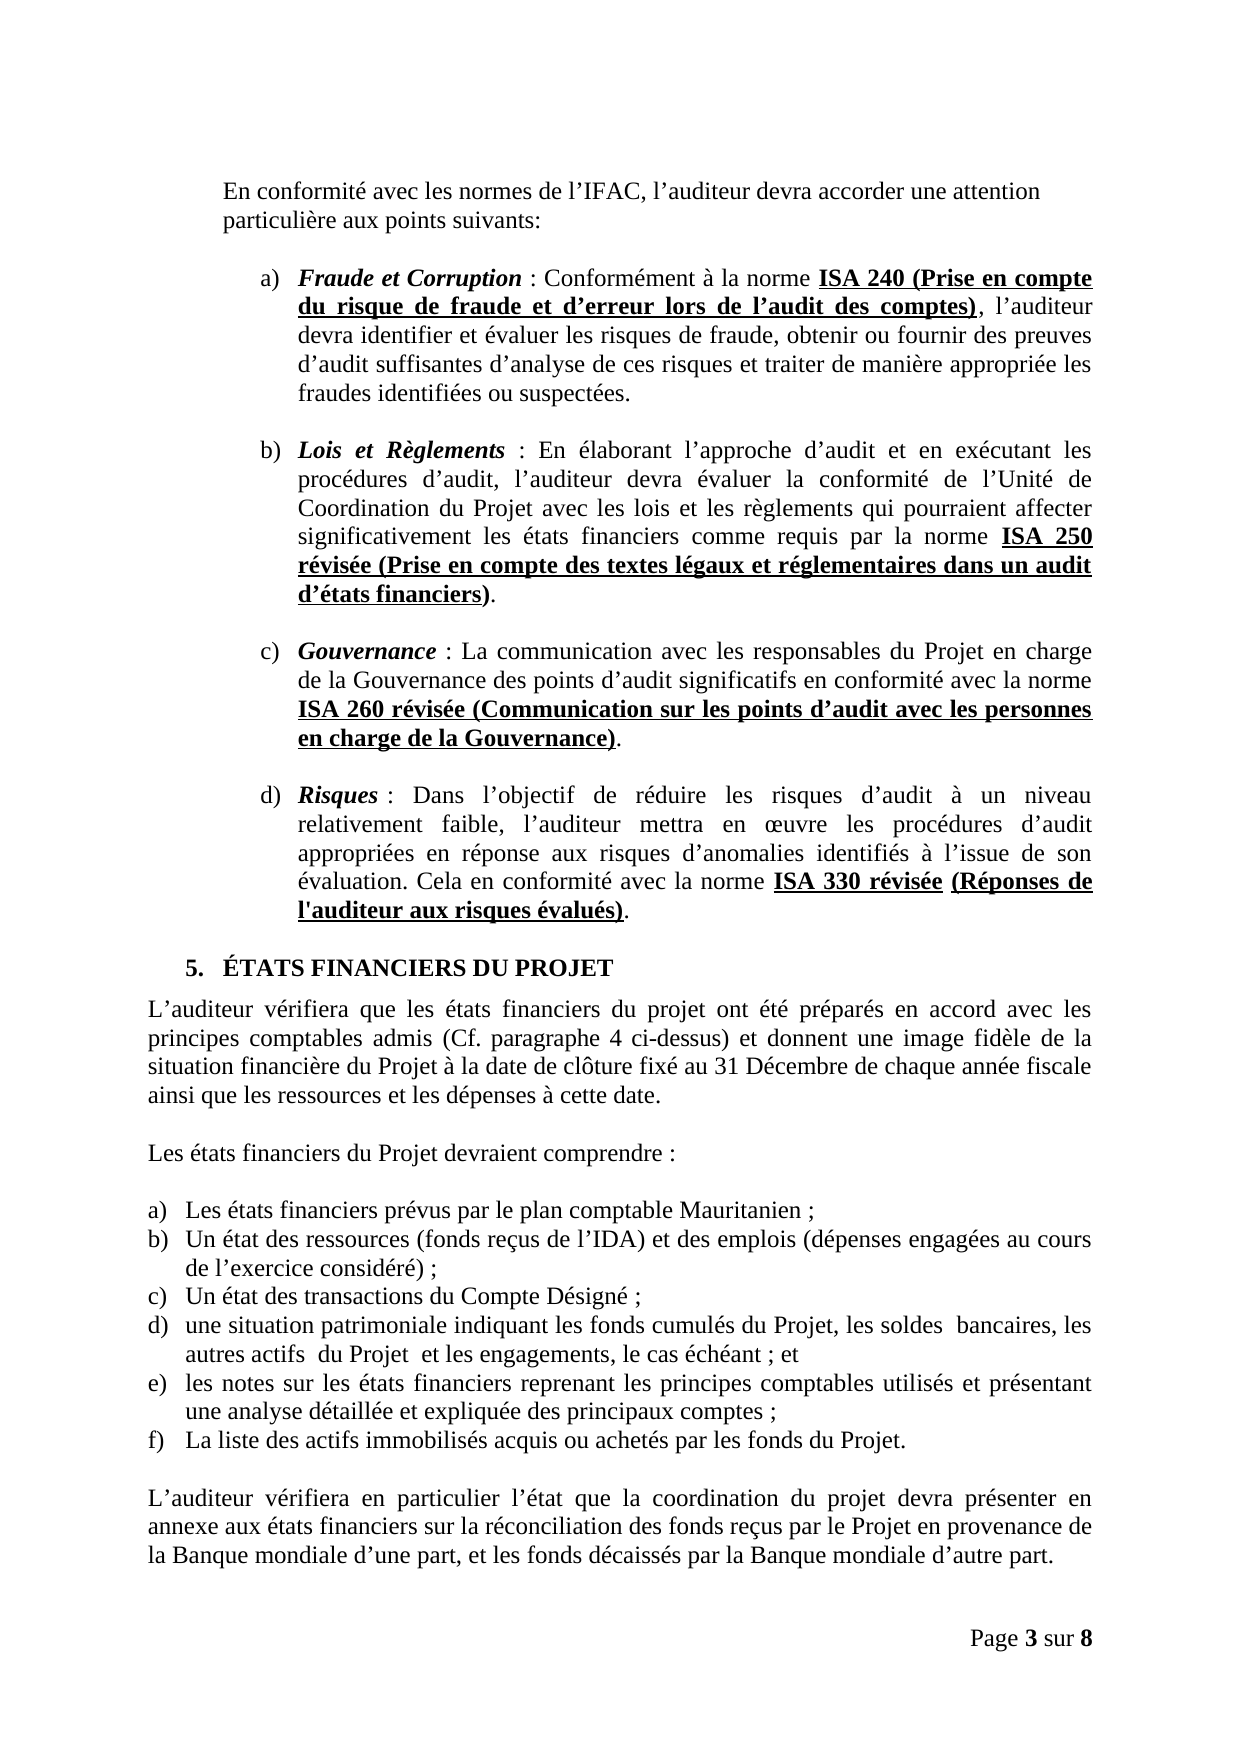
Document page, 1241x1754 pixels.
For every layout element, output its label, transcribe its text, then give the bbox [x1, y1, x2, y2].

list les notes sur les états financiers reprenant les principes comptables utilisés et présentant une analyse détaillée et expliquée des principaux comptes ; [148, 1368, 1093, 1425]
list Gouvernance : La communication avec les responsables du Projet en charge de la Gouvernance des points d’audit significatifs en conformité avec la norme ISA 260 révisée (Communication sur les points d’audit avec les personnes en charge de la Gouvernance). [260, 636, 1093, 751]
text Les états financiers du Projet devraient comprendre : [148, 1138, 1093, 1166]
list Un état des transactions du Compte Désigné ; [148, 1281, 1093, 1310]
list Un état des ressources (fonds reçus de l’IDA) et des emplois (dépenses engagées au cours de l’exercice considéré) ; [148, 1224, 1093, 1281]
list Lois et Règlements : En élaborant l’approche d’audit et en exécutant les procédures d’audit, l’auditeur devra évaluer la conformité de l’Unité de Coordination du Projet avec les lois et les règlements qui pourraient affecter significativement les états financiers comme requis par la norme ISA 250 révisée (Prise en compte des textes légaux et réglementaires dans un audit d’états financiers). [260, 435, 1093, 608]
list une situation patrimoniale indiquant les fonds cumulés du Projet, les soldes bancaires, les autres actifs du Projet et les engagements, le cas échéant ; et [148, 1310, 1093, 1368]
list La liste des actifs immobilisés acquis ou achetés par les fonds du Projet. [148, 1425, 1093, 1454]
text L’auditeur vérifiera que les états financiers du projet ont été préparés en accord avec les principes comptables admis (Cf. paragraphe 4 ci-dessus) et donnent une image fidèle de la situation financière du Projet à la date de clôture fixé au 31 Décembre de chaque année fiscale ainsi que les ressources et les dépenses à cette date. [148, 994, 1093, 1109]
list Fraude et Corruption : Conformément à la norme ISA 240 (Prise en compte du risque de fraude et d’erreur lors de l’audit des comptes), l’auditeur devra identifier et évaluer les risques de fraude, obtenir ou fournir des preuves d’audit suffisantes d’analyse de ces risques et traiter de manière appropriée les fraudes identifiées ou suspectées. [260, 263, 1093, 406]
list Les états financiers prévus par le plan comptable Mauritanien ; [148, 1195, 1093, 1224]
list Risques : Dans l’objectif de réduire les risques d’audit à un niveau relativement faible, l’auditeur mettra en œuvre les procédures d’audit appropriées en réponse aux risques d’anomalies identifiés à l’issue de son évaluation. Cela en conformité avec la norme ISA 330 révisée (Réponses de l'auditeur aux risques évalués). [260, 780, 1093, 924]
text L’auditeur vérifiera en particulier l’état que la coordination du projet devra présenter en annexe aux états financiers sur la réconciliation des fonds reçus par le Projet en provenance de la Banque mondiale d’une part, et les fonds décaissés par la Banque mondiale d’autre part. [148, 1483, 1093, 1569]
list ÉTATS FINANCIERS DU PROJET [185, 953, 1093, 981]
list En conformité avec les normes de l’IFAC, l’auditeur devra accorder une attention particulière aux points suivants: [223, 176, 1093, 234]
